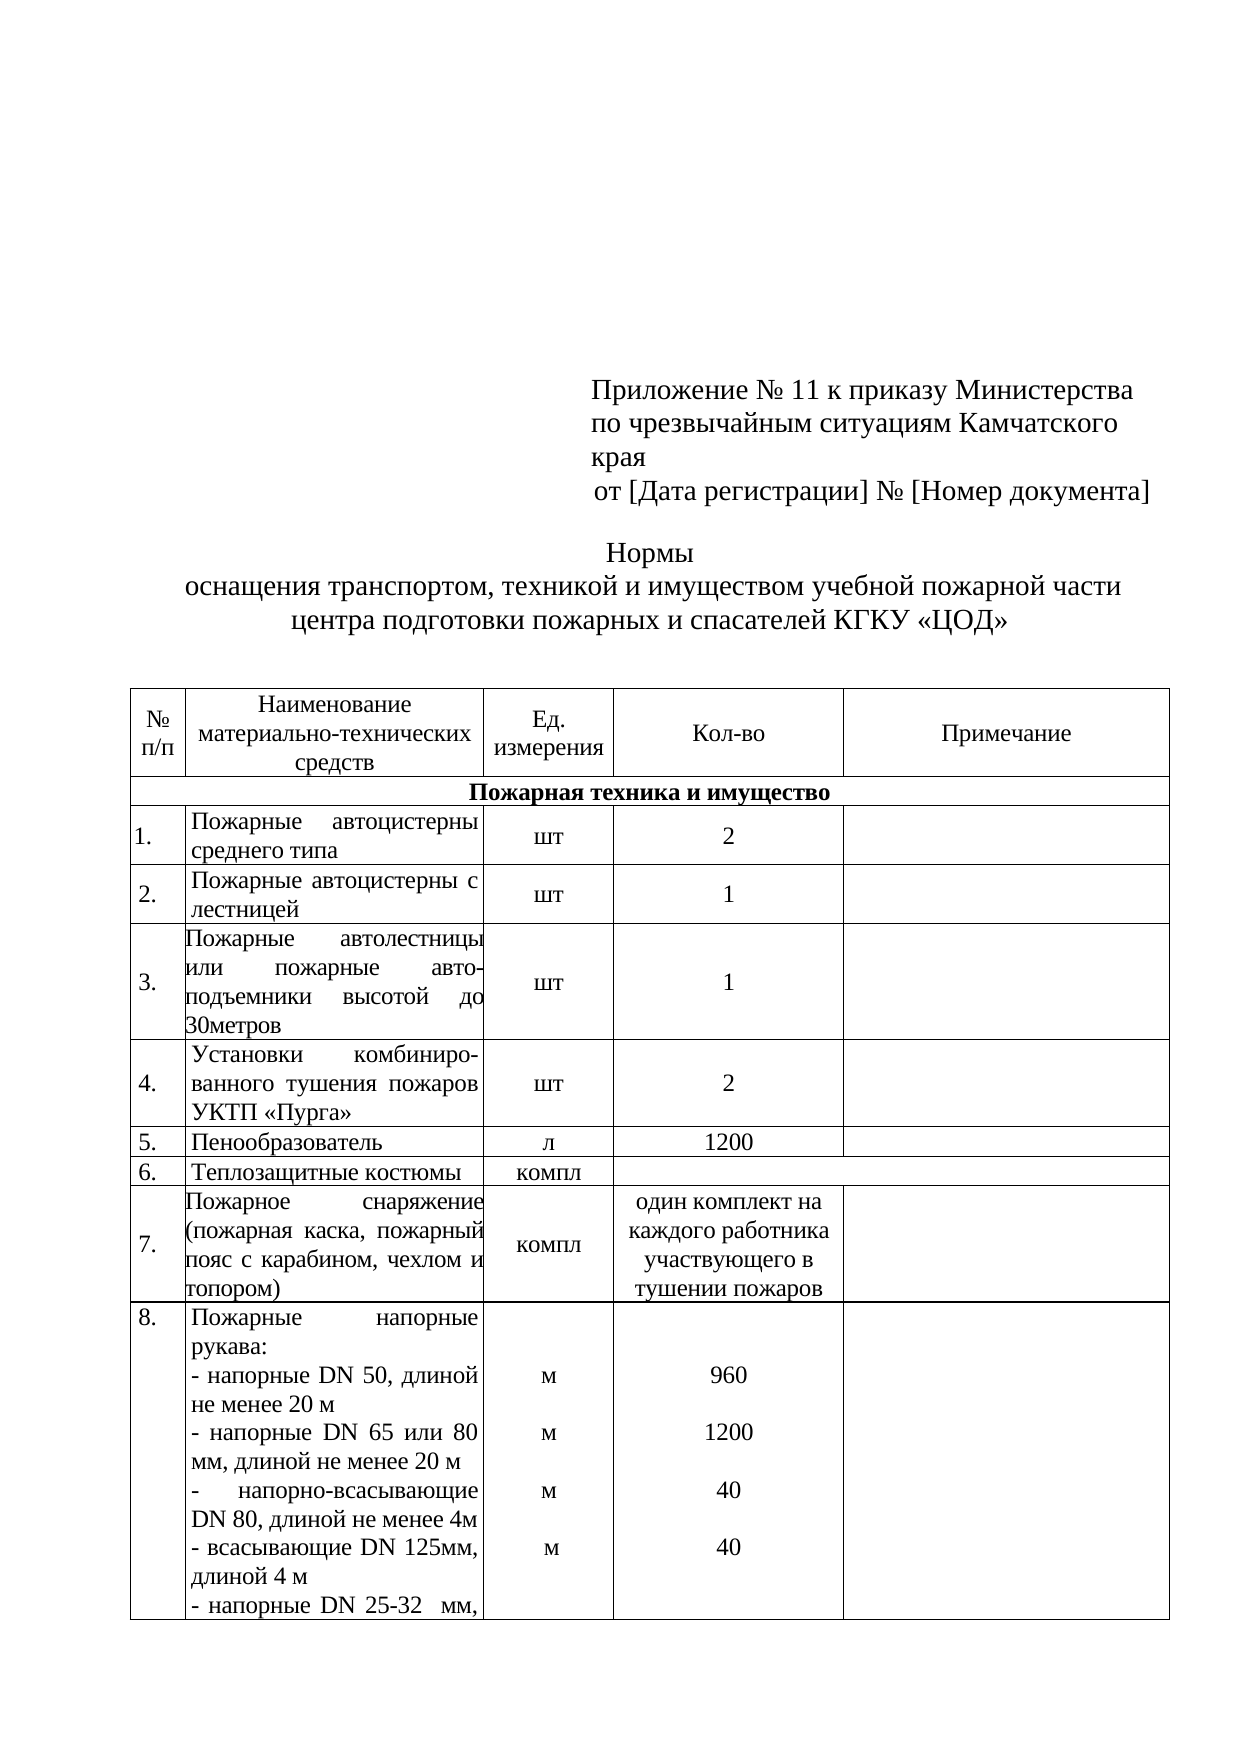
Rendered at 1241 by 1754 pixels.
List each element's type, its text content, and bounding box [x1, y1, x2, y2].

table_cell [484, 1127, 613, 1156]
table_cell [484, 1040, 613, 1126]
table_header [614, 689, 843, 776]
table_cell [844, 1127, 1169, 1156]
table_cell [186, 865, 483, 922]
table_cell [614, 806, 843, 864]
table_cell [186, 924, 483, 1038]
text от [Дата регистрации] № [Номер документа] [148, 473, 1152, 506]
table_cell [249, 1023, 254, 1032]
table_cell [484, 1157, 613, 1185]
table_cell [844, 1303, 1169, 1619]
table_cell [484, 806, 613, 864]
text Приложение № 11 к приказу Министерства по чрезвычайным ситуациям Камчатского края [591, 372, 1152, 473]
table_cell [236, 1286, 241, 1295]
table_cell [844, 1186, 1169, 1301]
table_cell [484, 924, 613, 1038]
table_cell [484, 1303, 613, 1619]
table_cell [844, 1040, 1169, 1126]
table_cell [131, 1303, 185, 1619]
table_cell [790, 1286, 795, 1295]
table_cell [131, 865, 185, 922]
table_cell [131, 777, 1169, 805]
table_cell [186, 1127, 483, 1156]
text оснащения транспортом, техникой и имуществом учебной пожарной части центра подготовки пожарных и спасателей КГКУ «ЦОД» [142, 568, 1157, 636]
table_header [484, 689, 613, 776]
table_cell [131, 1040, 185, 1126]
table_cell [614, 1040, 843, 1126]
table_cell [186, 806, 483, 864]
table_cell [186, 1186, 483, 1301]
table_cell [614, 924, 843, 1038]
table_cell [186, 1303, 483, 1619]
text Нормы [142, 535, 1157, 568]
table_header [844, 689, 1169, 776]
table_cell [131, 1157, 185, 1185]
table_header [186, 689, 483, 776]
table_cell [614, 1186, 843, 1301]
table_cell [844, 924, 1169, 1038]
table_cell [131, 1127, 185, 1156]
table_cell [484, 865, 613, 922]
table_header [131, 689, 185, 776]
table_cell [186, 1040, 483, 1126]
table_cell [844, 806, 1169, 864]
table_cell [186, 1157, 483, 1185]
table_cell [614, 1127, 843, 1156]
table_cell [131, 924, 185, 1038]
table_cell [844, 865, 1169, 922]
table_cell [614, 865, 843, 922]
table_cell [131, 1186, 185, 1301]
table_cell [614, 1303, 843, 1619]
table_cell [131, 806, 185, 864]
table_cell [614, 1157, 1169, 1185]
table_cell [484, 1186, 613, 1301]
